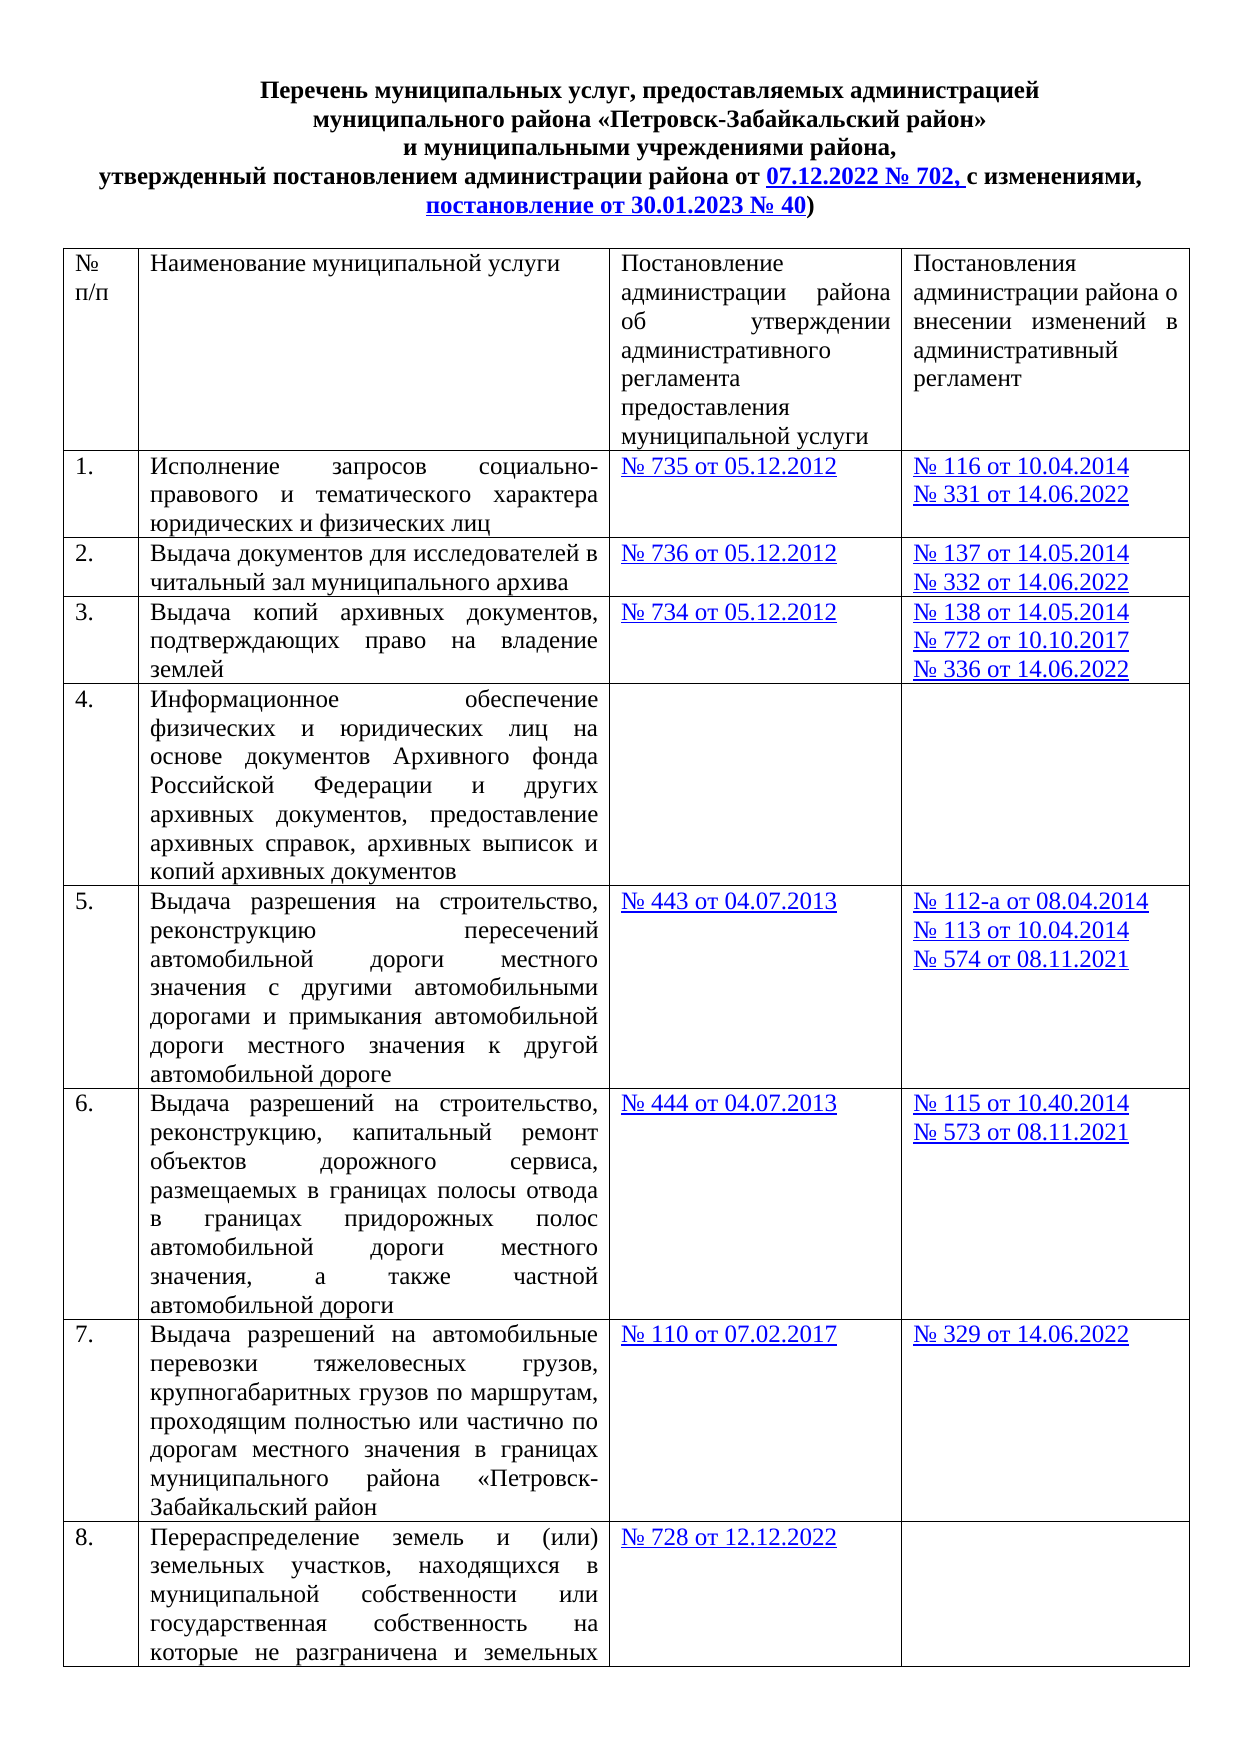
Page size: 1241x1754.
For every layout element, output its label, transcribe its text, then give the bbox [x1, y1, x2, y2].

table_cell № 138 от 14.05.2014 № 772 от 10.10.2017 № 336 от 14.06.2022 [902, 597, 1189, 683]
table_cell № 110 от 07.02.2017 [610, 1320, 901, 1521]
table_cell [610, 684, 901, 885]
table_cell 4. [64, 684, 138, 885]
table_cell Выдача документов для исследователей в читальный зал муниципального архива [139, 538, 609, 596]
table_cell № 112-а от 08.04.2014 № 113 от 10.04.2014 № 574 от 08.11.2021 [902, 886, 1189, 1087]
table_cell 1. [64, 451, 138, 537]
table_cell № 329 от 14.06.2022 [902, 1320, 1189, 1521]
table_cell № 736 от 05.12.2012 [610, 538, 901, 596]
table_cell Информационное обеспечение физических и юридических лиц на основе документов Архивного фонда Российской Федерации и других архивных документов, предоставление архивных справок, архивных выписок и копий архивных документов [139, 684, 609, 885]
table_cell Исполнение запросов социально-правового и тематического характера юридических и физических лиц [139, 451, 609, 537]
subtitle Перечень муниципальных услуг, предоставляемых администрацией [75, 75, 1165, 104]
table_cell Выдача разрешений на автомобильные перевозки тяжеловесных грузов, крупногабаритных грузов по маршрутам, проходящим полностью или частично по дорогам местного значения в границах муниципального района «Петровск-Забайкальский район [139, 1320, 609, 1521]
table_cell 7. [64, 1320, 138, 1521]
table_cell Выдача разрешения на строительство, реконструкцию пересечений автомобильной дороги местного значения с другими автомобильными дорогами и примыкания автомобильной дороги местного значения к другой автомобильной дороге [139, 886, 609, 1087]
subtitle муниципального района «Петровск-Забайкальский район» [75, 104, 1165, 132]
table_cell 6. [64, 1089, 138, 1318]
table_header Постановления администрации района о внесении изменений в административный регламент [902, 249, 1189, 450]
table_cell 2. [64, 538, 138, 596]
table_cell № 444 от 04.07.2013 [610, 1089, 901, 1318]
table_cell № 116 от 10.04.2014 № 331 от 14.06.2022 [902, 451, 1189, 537]
subtitle и муниципальными учреждениями района, [75, 132, 1165, 161]
text утвержденный постановлением администрации района от 07.12.2022 № 702, с изменениями, постановление от 30.01.2023 № 40) [75, 161, 1165, 219]
table_cell 5. [64, 886, 138, 1087]
table_cell № 137 от 14.05.2014 № 332 от 14.06.2022 [902, 538, 1189, 596]
table_cell № 735 от 05.12.2012 [610, 451, 901, 537]
table_header Постановление администрации района об утверждении административного регламента предоставления муниципальной услуги [610, 249, 901, 450]
table_cell № 443 от 04.07.2013 [610, 886, 901, 1087]
table_cell Выдача разрешений на строительство, реконструкцию, капитальный ремонт объектов дорожного сервиса, размещаемых в границах полосы отвода в границах придорожных полос автомобильной дороги местного значения, а также частной автомобильной дороги [139, 1089, 609, 1318]
table_header № п/п [64, 249, 138, 450]
table_cell № 734 от 05.12.2012 [610, 597, 901, 683]
table_cell 3. [64, 597, 138, 683]
table_cell 8. [64, 1522, 138, 1666]
table_cell № 728 от 12.12.2022 [610, 1522, 901, 1666]
table_cell [902, 1522, 1189, 1666]
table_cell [139, 1522, 609, 1666]
table_header Наименование муниципальной услуги [139, 249, 609, 450]
table_cell [902, 684, 1189, 885]
table_cell № 115 от 10.40.2014 № 573 от 08.11.2021 [902, 1089, 1189, 1318]
table_cell Выдача копий архивных документов, подтверждающих право на владение землей [139, 597, 609, 683]
